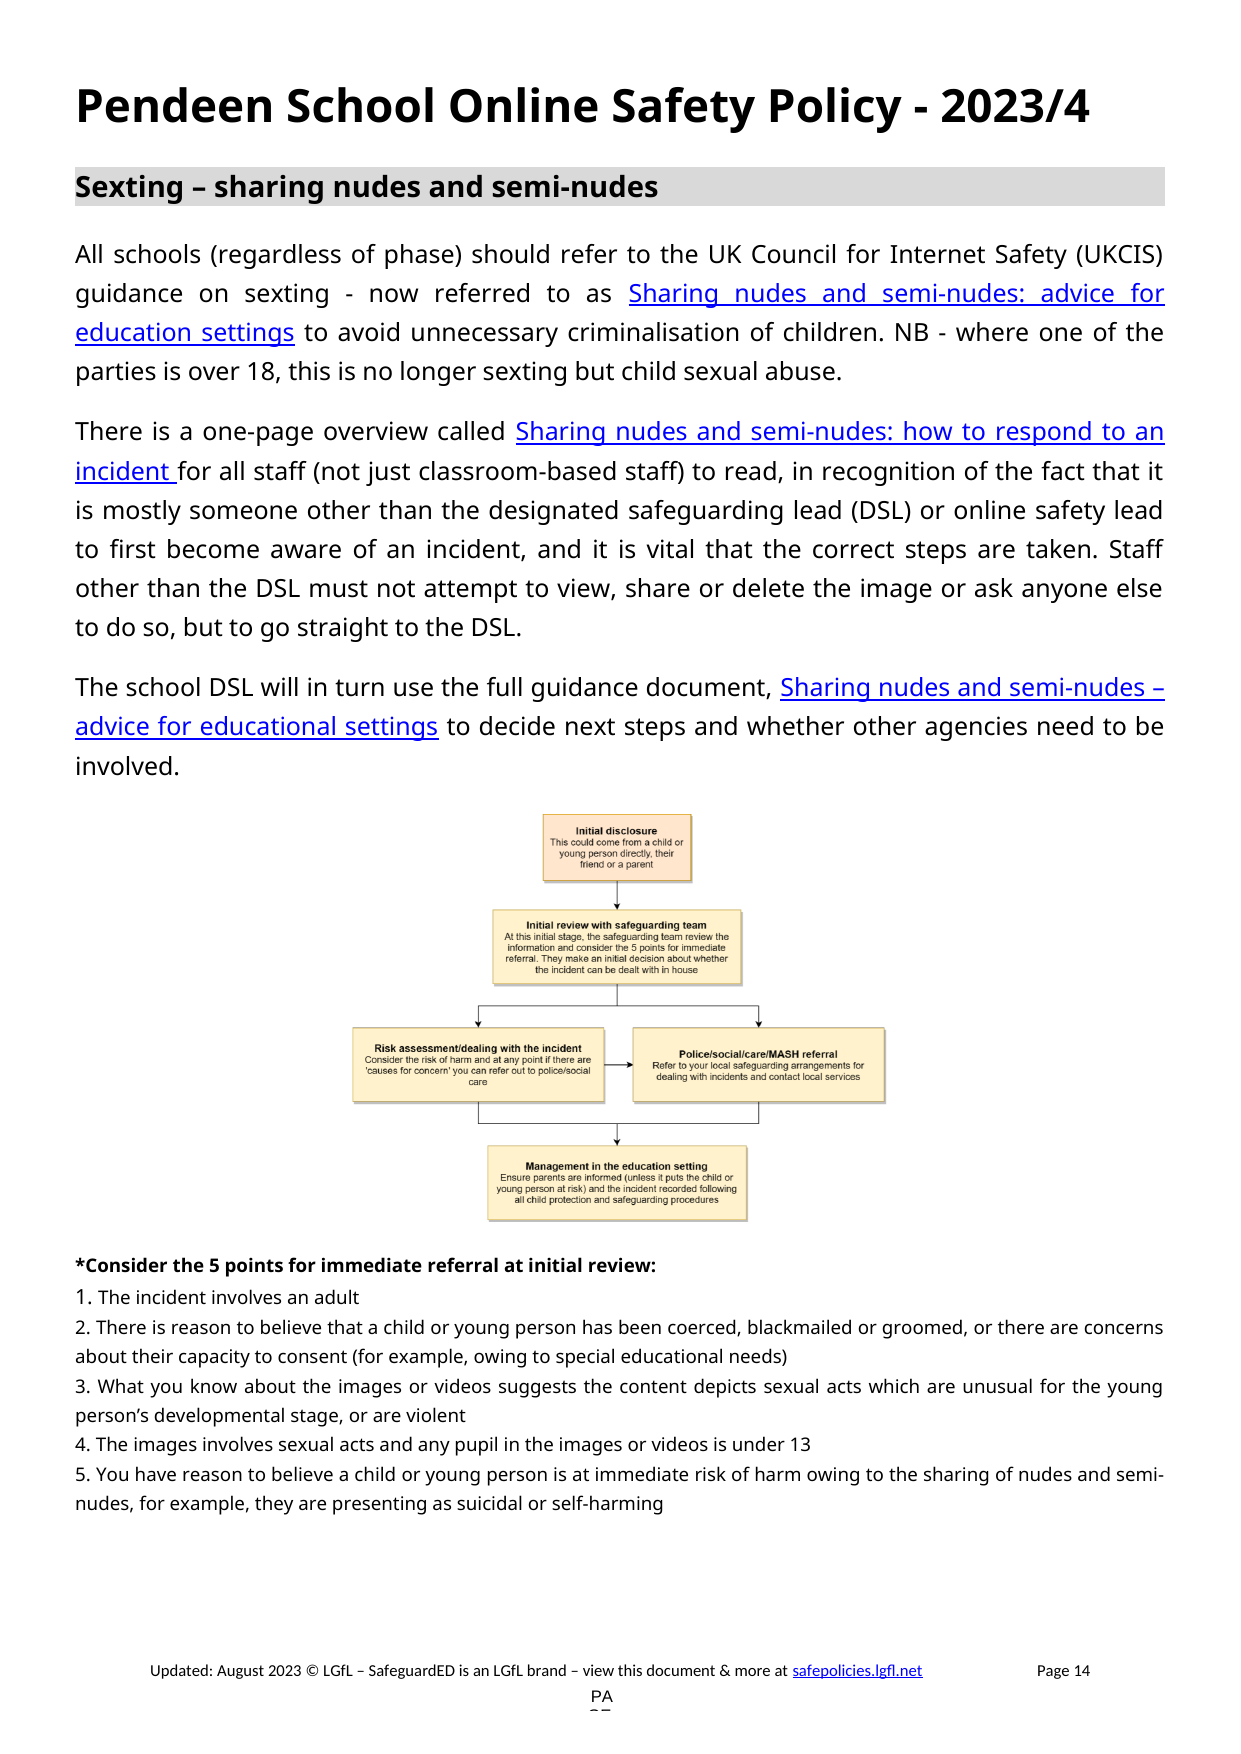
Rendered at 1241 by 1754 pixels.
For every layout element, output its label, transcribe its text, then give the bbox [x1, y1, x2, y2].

text There is a one-page overview called Sharing nudes and semi-nudes: how to respond to an incident for all staff (not just classroom-based staff) to read, in recognition of the fact that it is mostly someone other than the designated safeguarding lead (DSL) or online safety lead to first become aware of an incident, and it is vital that the correct steps are taken. Staff other than the DSL must not attempt to view, share or delete the image or ask anyone else to do so, but to go straight to the DSL. [75, 414, 1165, 644]
text 4. The images involves sexual acts and any pupil in the images or videos is under 13 [75, 1432, 1165, 1457]
text The school DSL will in turn use the full guidance document, Sharing nudes and semi-nudes – advice for educational settings to decide next steps and whether other agencies need to be involved. [75, 670, 1165, 782]
text 1. The incident involves an adult [75, 1282, 1165, 1310]
text 5. You have reason to believe a child or young person is at immediate risk of harm owing to the sharing of nudes and semi-nudes, for example, they are presenting as suicidal or self-harming [75, 1461, 1165, 1516]
picture [337, 808, 903, 1228]
text 3. What you know about the images or videos suggests the content depicts sexual acts which are unusual for the young person’s developmental stage, or are violent [75, 1373, 1165, 1428]
subtitle Sexting – sharing nudes and semi-nudes [75, 167, 1165, 206]
text 2. There is reason to believe that a child or young person has been coerced, blackmailed or groomed, or there are concerns about their capacity to consent (for example, owing to special educational needs) [75, 1314, 1165, 1369]
text *Consider the 5 points for immediate referral at initial review: [75, 1253, 1165, 1278]
text All schools (regardless of phase) should refer to the UK Council for Internet Safety (UKCIS) guidance on sexting - now referred to as Sharing nudes and semi-nudes: advice for education settings to avoid unnecessary criminalisation of children. NB - where one of the parties is over 18, this is no longer sexting but child sexual abuse. [75, 236, 1165, 388]
